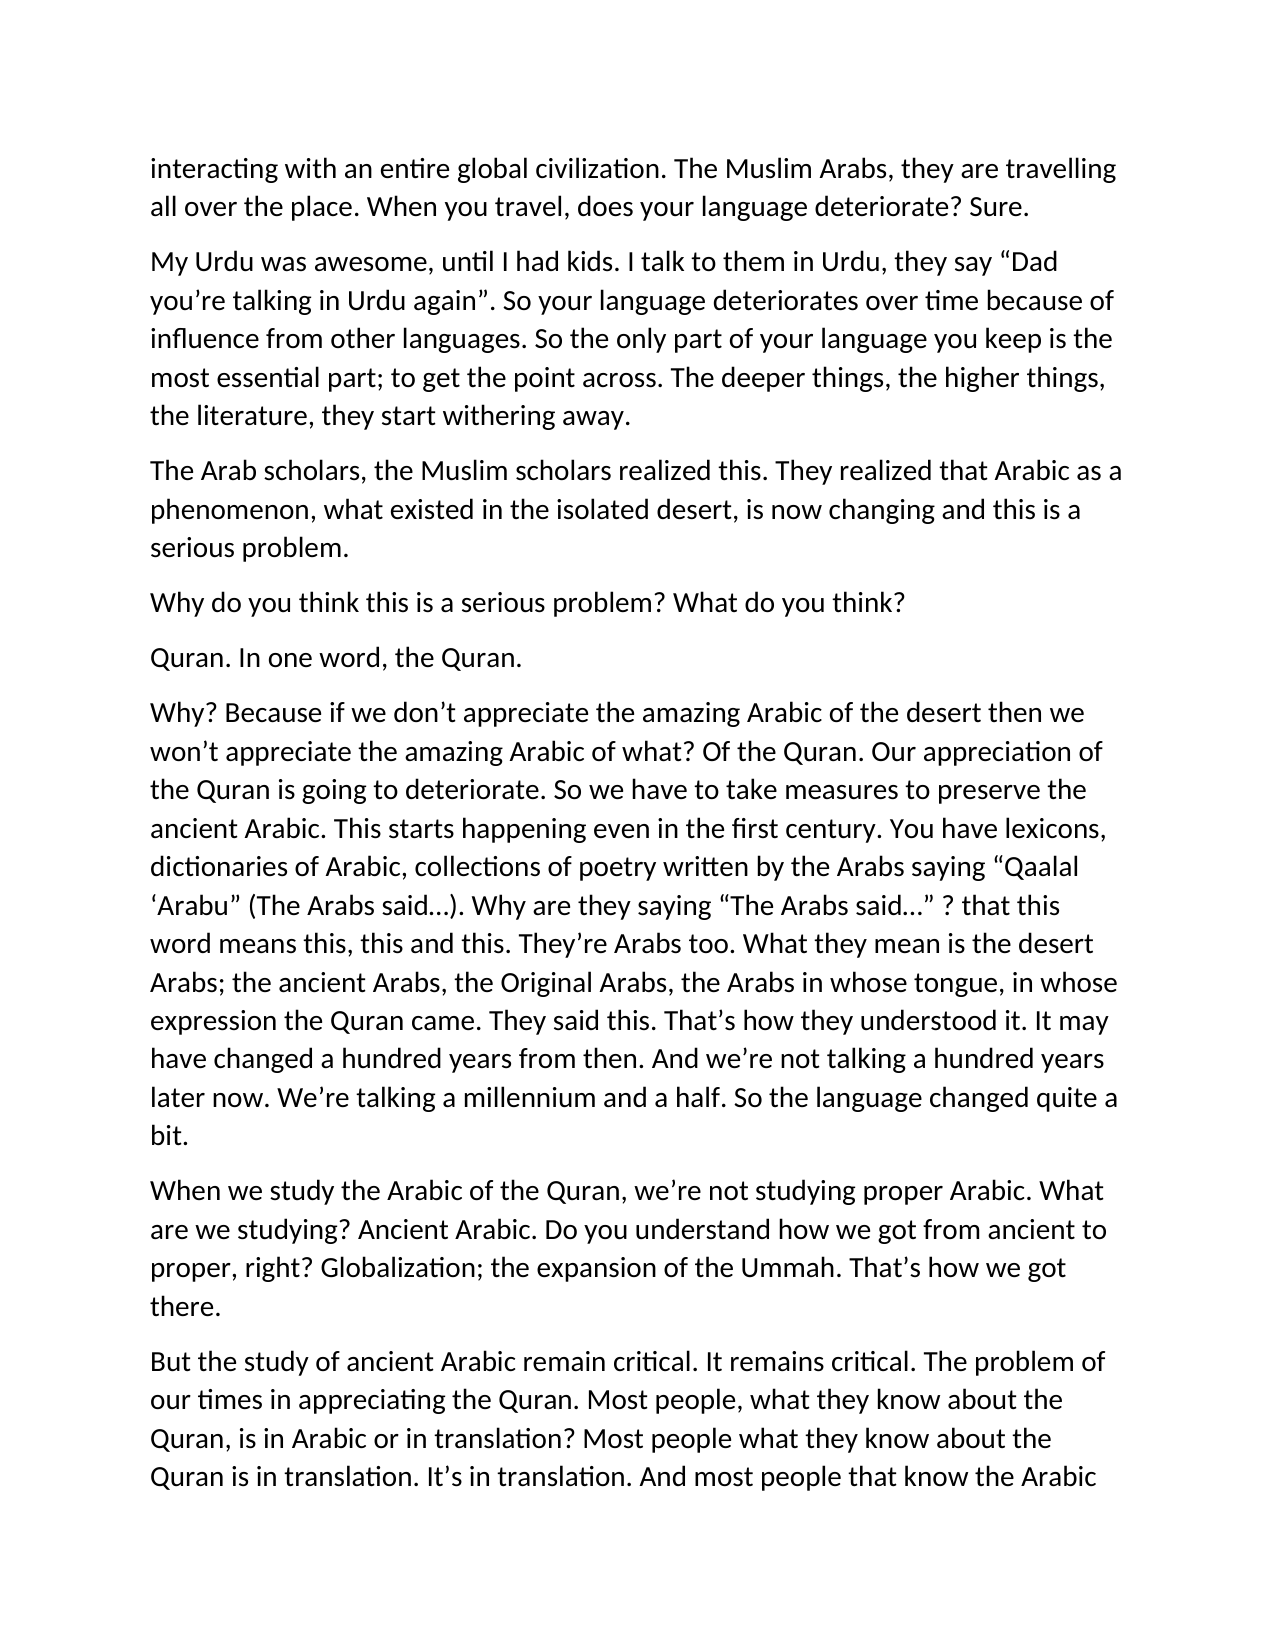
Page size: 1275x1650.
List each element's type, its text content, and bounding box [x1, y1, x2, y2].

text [150, 150, 1125, 224]
text My Urdu was awesome, until I had kids. I talk to them in Urdu, they say “Dad you’re talking in Urdu again”. So your language deteriorates over time because of influence from other languages. So the only part of your language you keep is the most essential part; to get the point across. The deeper things, the higher things, the literature, they start withering away. [150, 243, 1125, 433]
text The Arab scholars, the Muslim scholars realized this. They realized that Arabic as a phenomenon, what existed in the isolated desert, is now changing and this is a serious problem. [150, 452, 1125, 565]
text Why? Because if we don’t appreciate the amazing Arabic of the desert then we won’t appreciate the amazing Arabic of what? Of the Quran. Our appreciation of the Quran is going to deteriorate. So we have to take measures to preserve the ancient Arabic. This starts happening even in the first century. You have lexicons, dictionaries of Arabic, collections of poetry written by the Arabs saying “Qaalal ‘Arabu” (The Arabs said…). Why are they saying “The Arabs said…” ? that this word means this, this and this. They’re Arabs too. What they mean is the desert Arabs; the ancient Arabs, the Original Arabs, the Arabs in whose tongue, in whose expression the Quran came. They said this. That’s how they understood it. It may have changed a hundred years from then. And we’re not talking a hundred years later now. We’re talking a millennium and a half. So the language changed quite a bit. [150, 694, 1125, 1153]
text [150, 1343, 1125, 1494]
text When we study the Arabic of the Quran, we’re not studying proper Arabic. What are we studying? Ancient Arabic. Do you understand how we got from ancient to proper, right? Globalization; the expansion of the Ummah. That’s how we got there. [150, 1172, 1125, 1323]
text Quran. In one word, the Quran. [150, 639, 1125, 675]
text Why do you think this is a serious problem? What do you think? [150, 584, 1125, 620]
